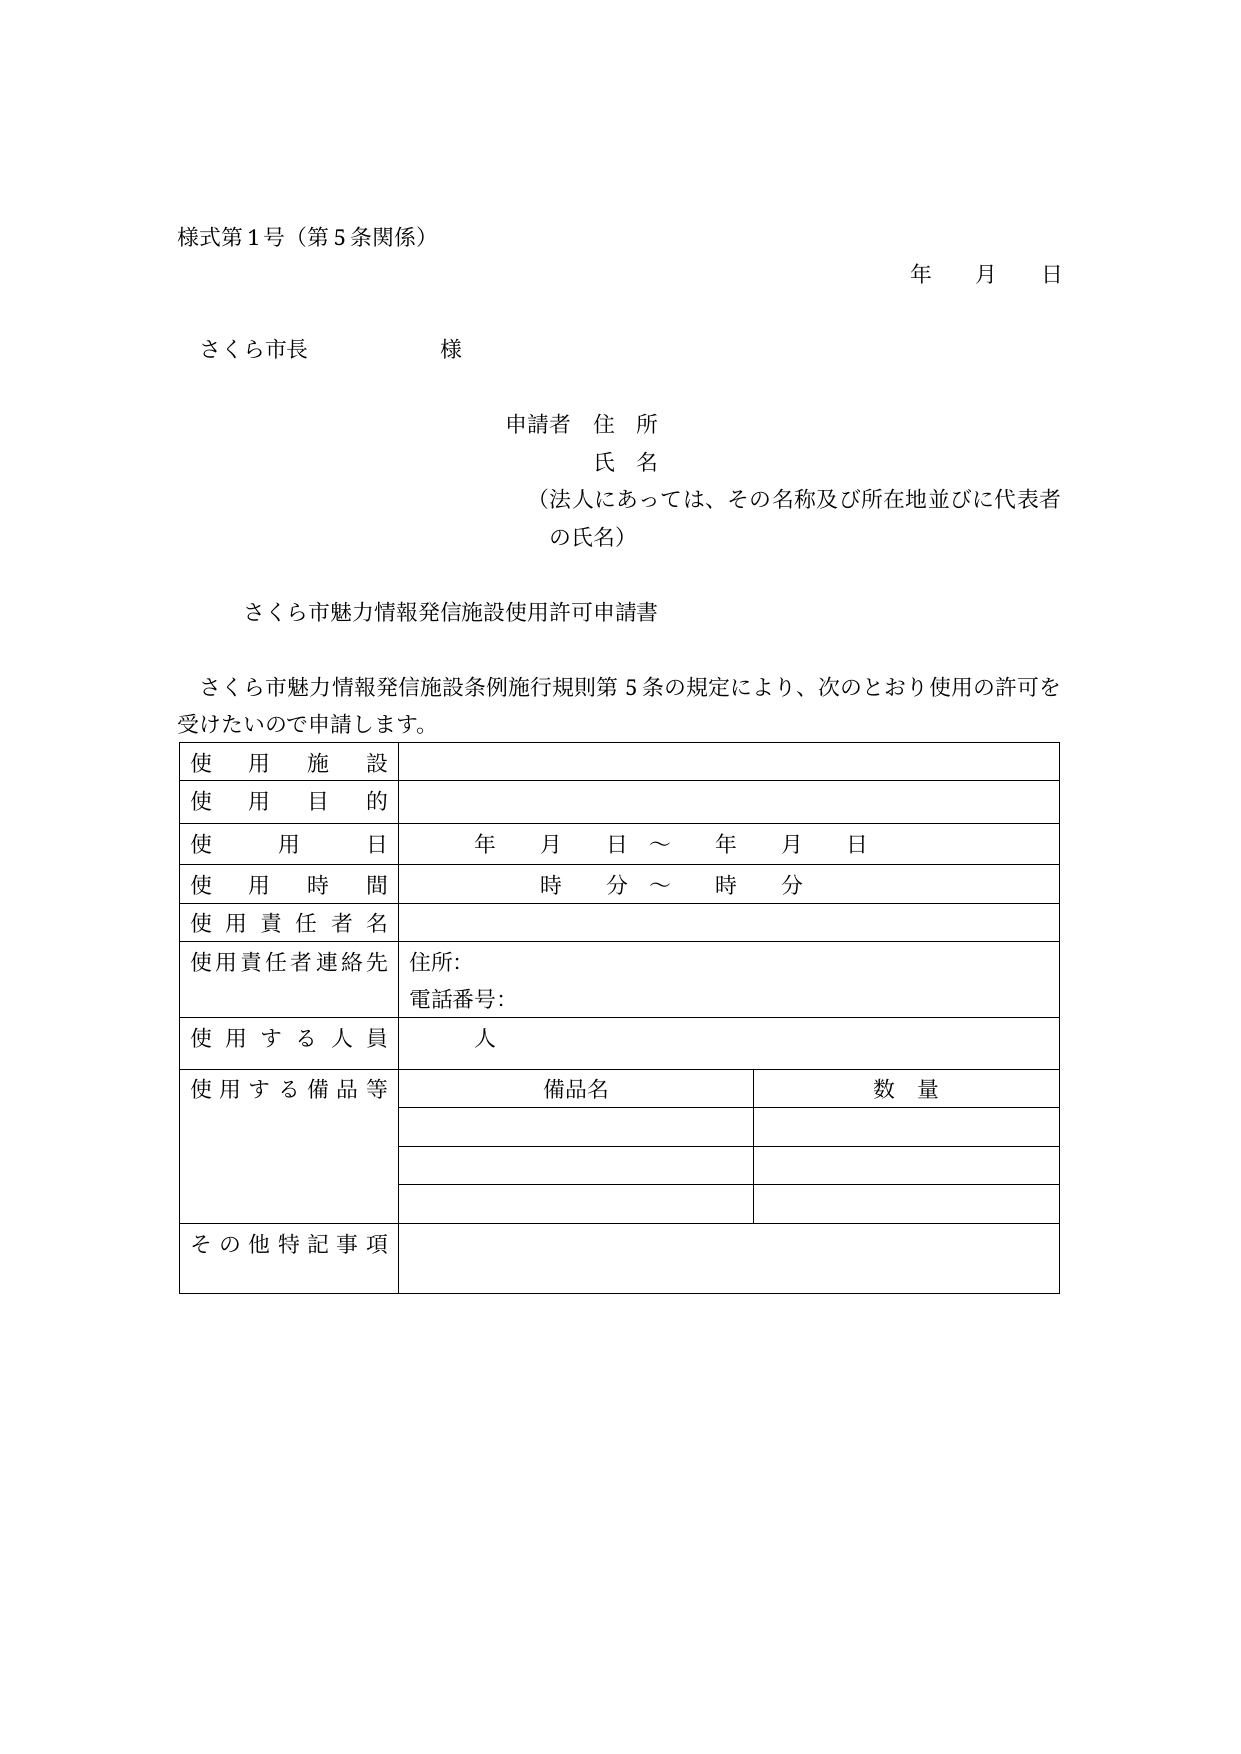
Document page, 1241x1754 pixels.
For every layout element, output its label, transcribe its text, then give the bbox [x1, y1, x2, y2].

table_header [399, 743, 1059, 780]
table_cell [399, 1108, 753, 1146]
table_cell [399, 1185, 753, 1223]
table_cell [754, 1147, 1059, 1184]
table_cell 時 分 ～ 時 分 [399, 865, 1059, 902]
table_cell 備品名 [399, 1070, 753, 1107]
text 申請者 住 所 [199, 404, 1063, 442]
table_cell 人 [399, 1018, 1059, 1068]
table_cell [399, 904, 1059, 941]
table_header 使用施設 [180, 743, 398, 780]
text さくら市魅力情報発信施設条例施行規則第5条の規定により、次のとおり使用の許可を受けたいので申請します。 [177, 667, 1063, 742]
text さくら市長 様 [199, 329, 1063, 367]
table_cell 使用目的 [180, 781, 398, 823]
table_cell 使用する人員 [180, 1018, 398, 1068]
table_cell [754, 1108, 1059, 1146]
table_cell 住所： 電話番号： [399, 942, 1059, 1017]
table_cell 使用する備品等 [180, 1070, 398, 1223]
text （法人にあっては、その名称及び所在地並びに代表者の氏名） [527, 479, 1063, 554]
table_cell その他特記事項 [180, 1224, 398, 1293]
table_cell 使用日 [180, 824, 398, 864]
text さくら市魅力情報発信施設使用許可申請書 [199, 592, 1063, 629]
table_cell [399, 1224, 1059, 1293]
table_cell 数 量 [754, 1070, 1059, 1107]
table_cell 使用責任者名 [180, 904, 398, 941]
table_cell [399, 781, 1059, 823]
table_cell [399, 1147, 753, 1184]
table_cell 年 月 日 ～ 年 月 日 [399, 824, 1059, 864]
text 様式第1号（第5条関係） [177, 217, 1063, 254]
table_cell 使用責任者連絡先 [180, 942, 398, 1017]
text 年 月 日 [177, 254, 1063, 292]
table_cell 使用時間 [180, 865, 398, 902]
text 氏 名 [199, 442, 1063, 479]
table_cell [754, 1185, 1059, 1223]
